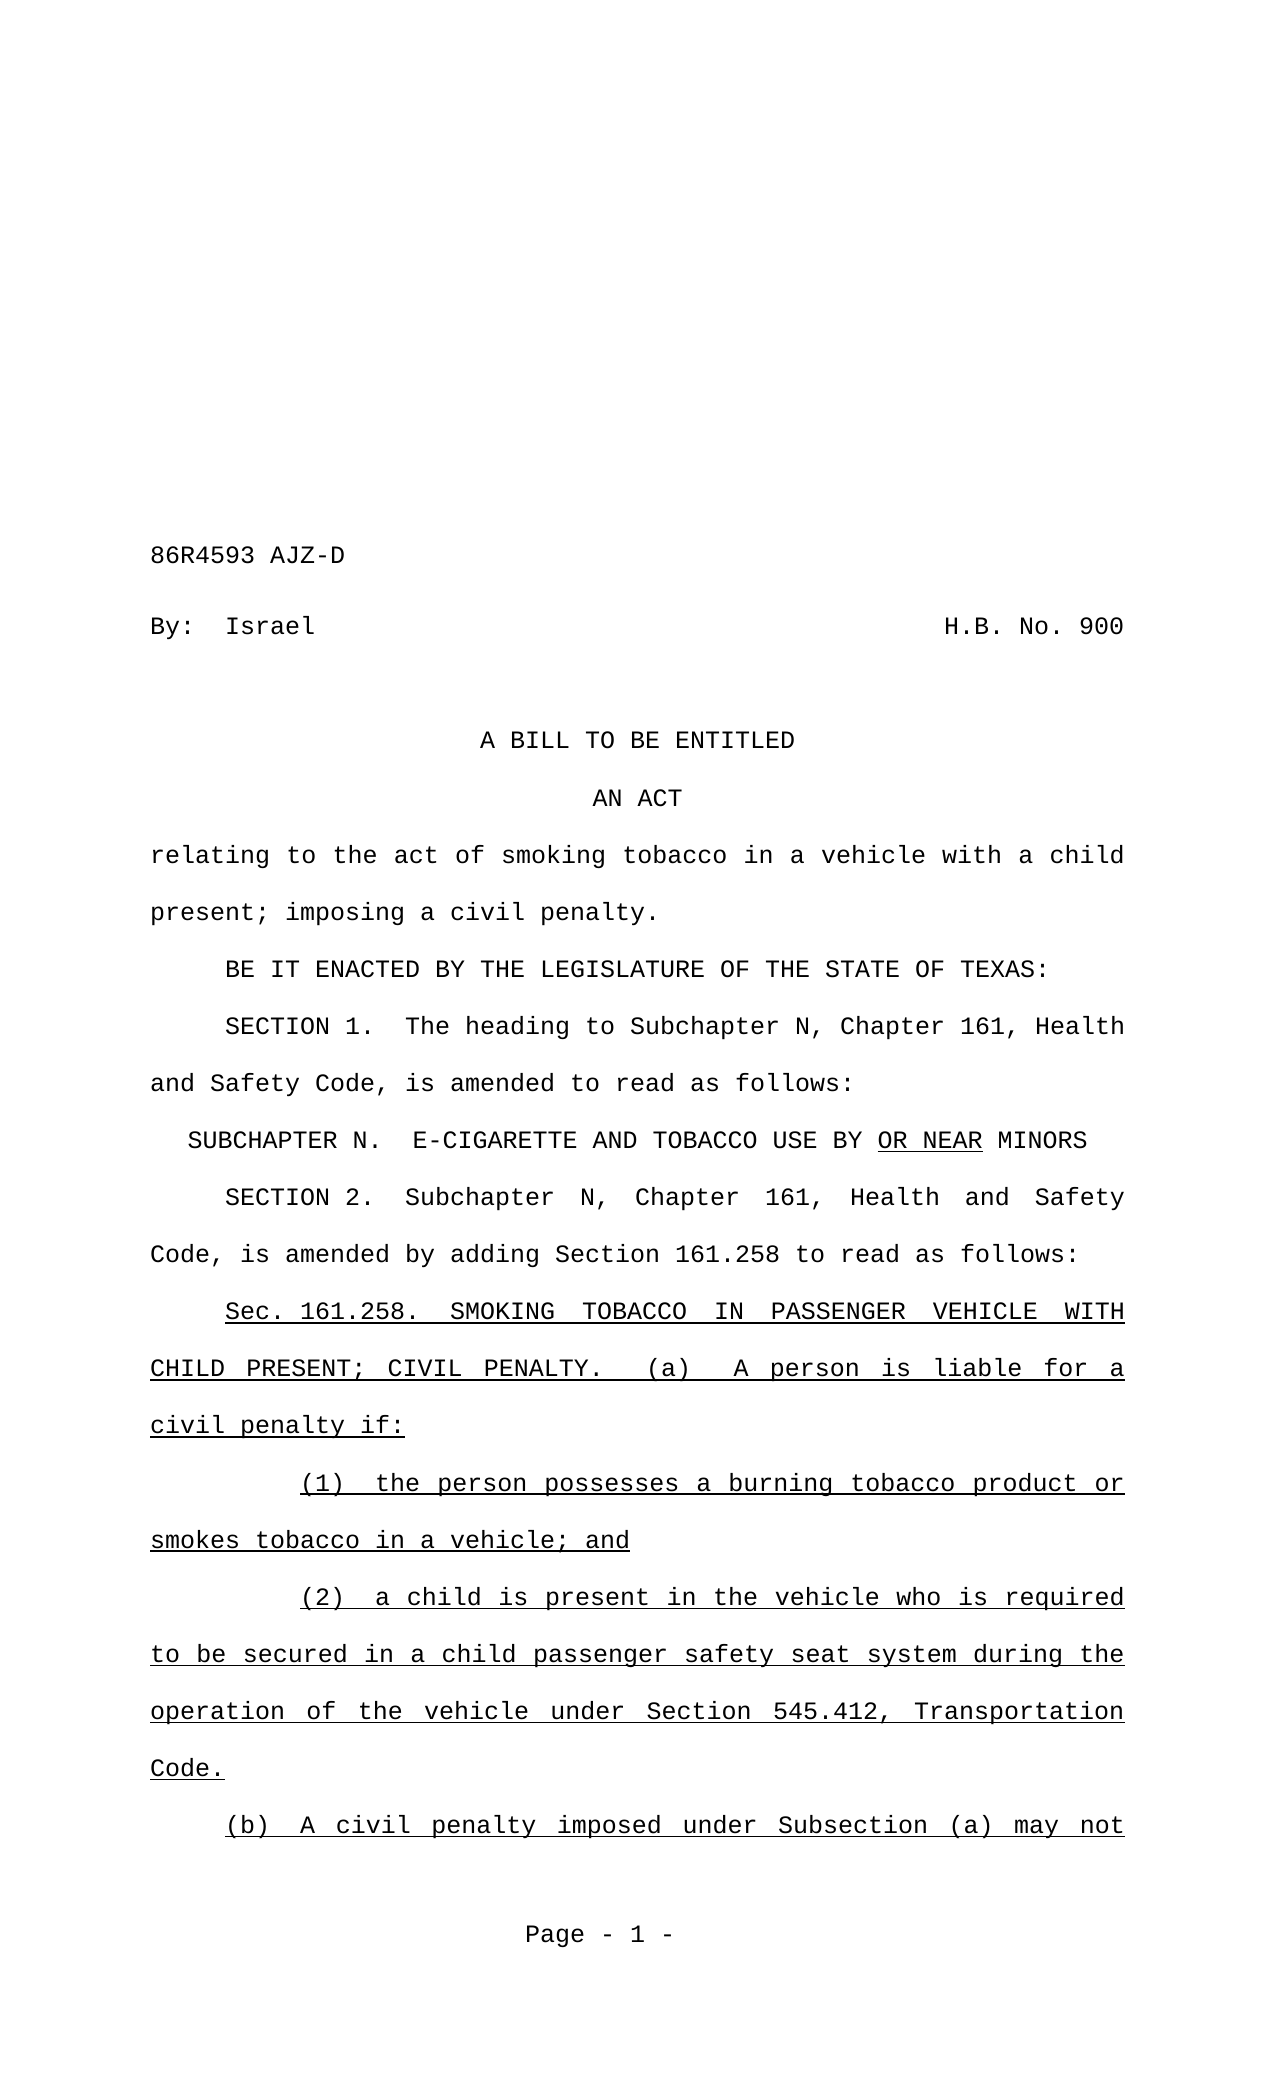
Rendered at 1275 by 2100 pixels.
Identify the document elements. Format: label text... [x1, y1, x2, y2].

text SECTION 1. The heading to Subchapter N, Chapter 161, Health and Safety Code, is amended to read as follows: [150, 1013, 1125, 1099]
text relating to the act of smoking tobacco in a vehicle with a child present; imposing a civil penalty. [150, 842, 1125, 928]
text AN ACT [150, 785, 1125, 813]
text (2) a child is present in the vehicle who is required to be secured in a child passenger safety seat system during the operation of the vehicle under Section 545.412, Transportation Code. [150, 1584, 1125, 1665]
text By: Israel H.B. No. 900 [150, 614, 1125, 642]
text (2) a child is present in the vehicle who is required to be secured in a child passenger safety seat system during the operation of the vehicle under Section 545.412, Transportation Code. [150, 1723, 1125, 1784]
text (2) a child is present in the vehicle who is required to be secured in a child passenger safety seat system during the operation of the vehicle under Section 545.412, Transportation Code. [150, 1666, 1125, 1722]
text SECTION 2. Subchapter N, Chapter 161, Health and Safety Code, is amended by adding Section 161.258 to read as follows: [150, 1184, 1125, 1270]
text BE IT ENACTED BY THE LEGISLATURE OF THE STATE OF TEXAS: [150, 956, 1125, 985]
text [150, 1812, 1125, 1841]
text (1) the person possesses a burning tobacco product or smokes tobacco in a vehicle; and [150, 1470, 1125, 1556]
text Sec. 161.258. SMOKING TOBACCO IN PASSENGER VEHICLE WITH CHILD PRESENT; CIVIL PENALTY. (a) A person is liable for a civil penalty if: [150, 1381, 1125, 1441]
text SUBCHAPTER N. E-CIGARETTE AND TOBACCO USE BY OR NEAR MINORS [150, 1127, 1125, 1156]
text Sec. 161.258. SMOKING TOBACCO IN PASSENGER VEHICLE WITH CHILD PRESENT; CIVIL PENALTY. (a) A person is liable for a civil penalty if: [150, 1299, 1125, 1379]
text A BILL TO BE ENTITLED [150, 728, 1125, 756]
text 86R4593 AJZ-D [150, 542, 1125, 571]
